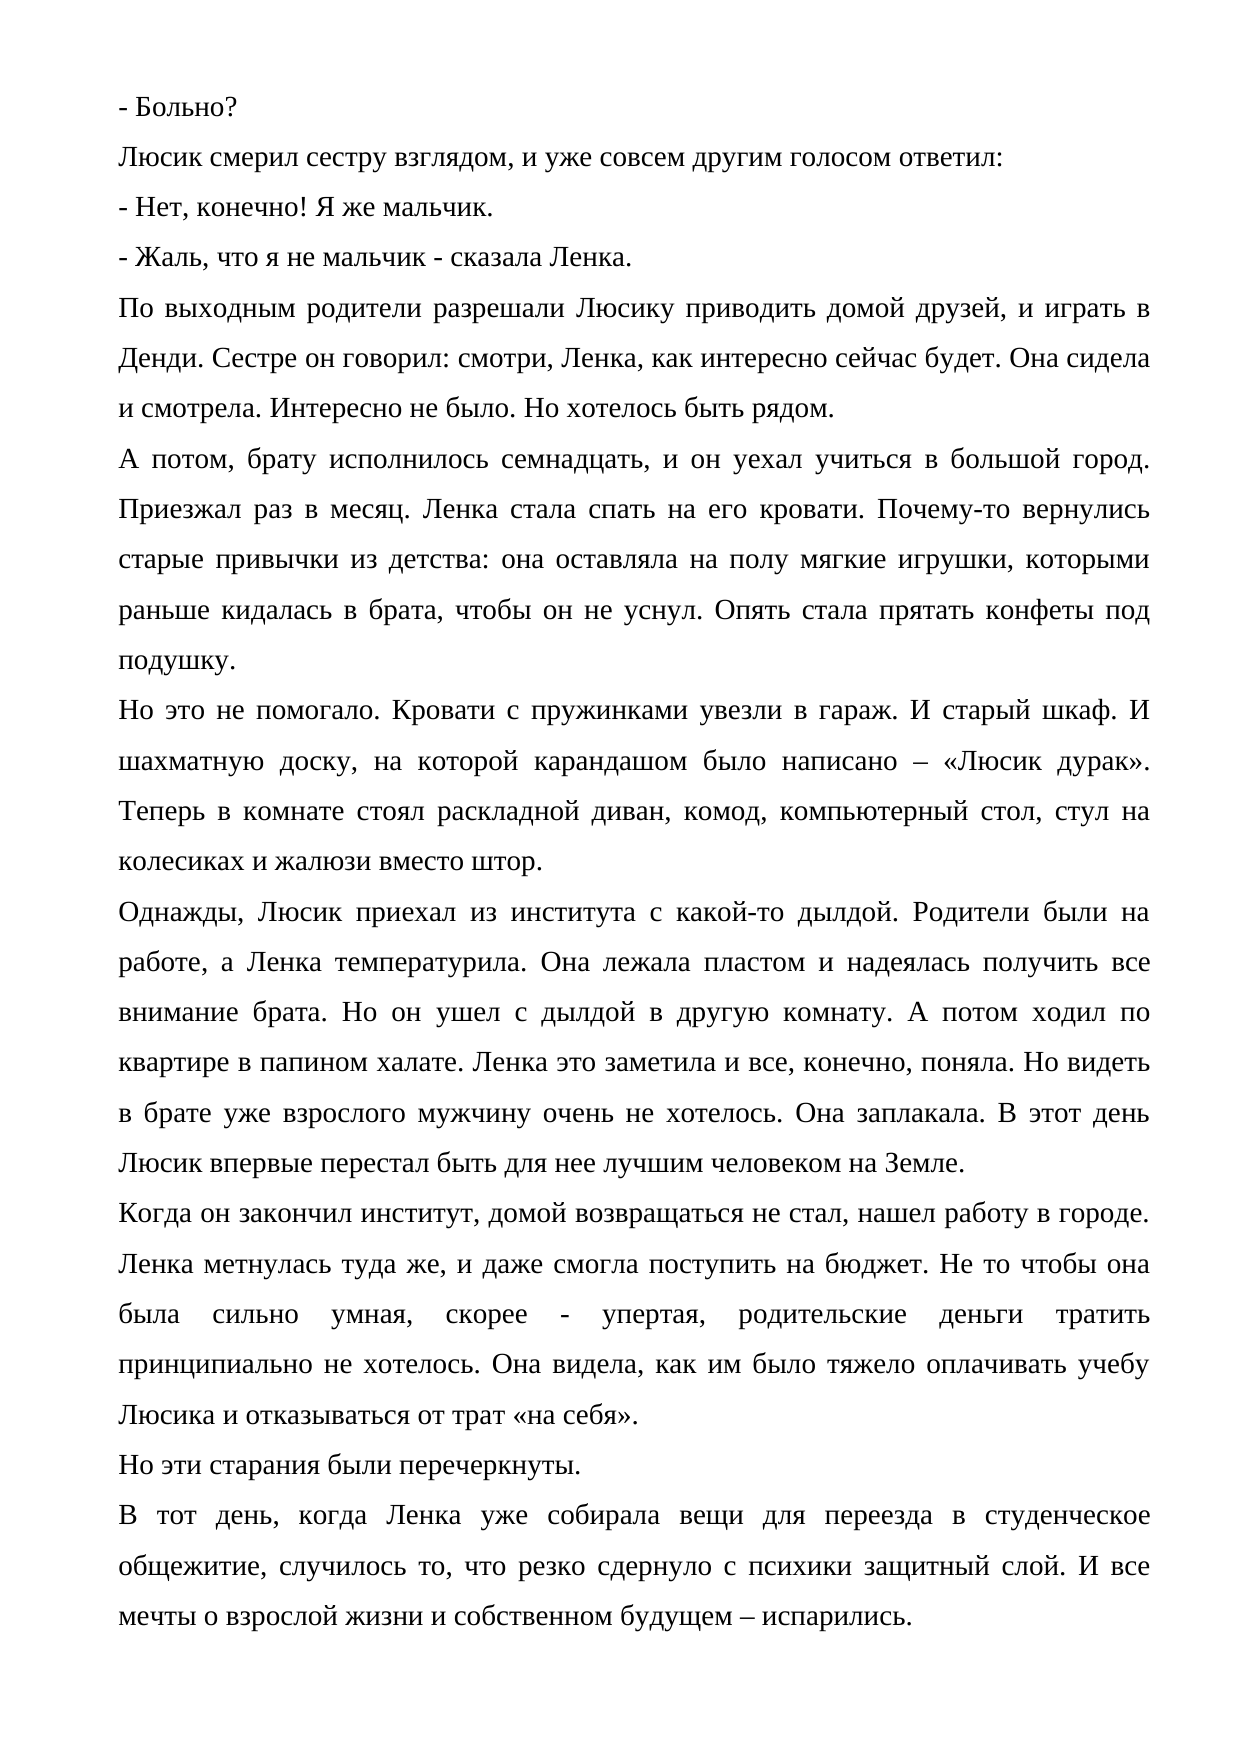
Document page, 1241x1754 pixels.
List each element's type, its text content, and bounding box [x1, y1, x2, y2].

text По выходным родители разрешали Люсику приводить домой друзей, и играть в Денди. Сестре он говорил: смотри, Ленка, как интересно сейчас будет. Она сидела и смотрела. Интересно не было. Но хотелось быть рядом. [118, 290, 1152, 424]
text Но это не помогало. Кровати с пружинками увезли в гараж. И старый шкаф. И шахматную доску, на которой карандашом было написано – «Люсик дурак». Теперь в комнате стоял раскладной диван, комод, компьютерный стол, стул на колесиках и жалюзи вместо штор. [118, 692, 1152, 877]
text А потом, брату исполнилось семнадцать, и он уехал учиться в большой город. Приезжал раз в месяц. Ленка стала спать на его кровати. Почему-то вернулись старые привычки из детства: она оставляла на полу мягкие игрушки, которыми раньше кидалась в брата, чтобы он не уснул. Опять стала прятать конфеты под подушку. [118, 441, 1152, 676]
text - Жаль, что я не мальчик - сказала Ленка. [118, 239, 1152, 273]
text - Больно? [118, 89, 1152, 122]
text В тот день, когда Ленка уже собирала вещи для переезда в студенческое общежитие, случилось то, что резко сдернуло с психики защитный слой. И все мечты о взрослой жизни и собственном будущем – испарились. [118, 1497, 1152, 1632]
text Однажды, Люсик приехал из института с какой-то дылдой. Родители были на работе, а Ленка температурила. Она лежала пластом и надеялась получить все внимание брата. Но он ушел с дылдой в другую комнату. А потом ходил по квартире в папином халате. Ленка это заметила и все, конечно, поняла. Но видеть в брате уже взрослого мужчину очень не хотелось. Она заплакала. В этот день Люсик впервые перестал быть для нее лучшим человеком на Земле. [118, 894, 1152, 1179]
text Люсик смерил сестру взглядом, и уже совсем другим голосом ответил: [118, 139, 1152, 172]
text - Нет, конечно! Я же мальчик. [118, 189, 1152, 223]
text Но эти старания были перечеркнуты. [118, 1447, 1152, 1481]
text Когда он закончил институт, домой возвращаться не стал, нашел работу в городе. Ленка метнулась туда же, и даже смогла поступить на бюджет. Не то чтобы она была сильно умная, скорее - упертая, родительские деньги тратить принципиально не хотелось. Она видела, как им было тяжело оплачивать учебу Люсика и отказываться от трат «на себя». [118, 1196, 1152, 1430]
